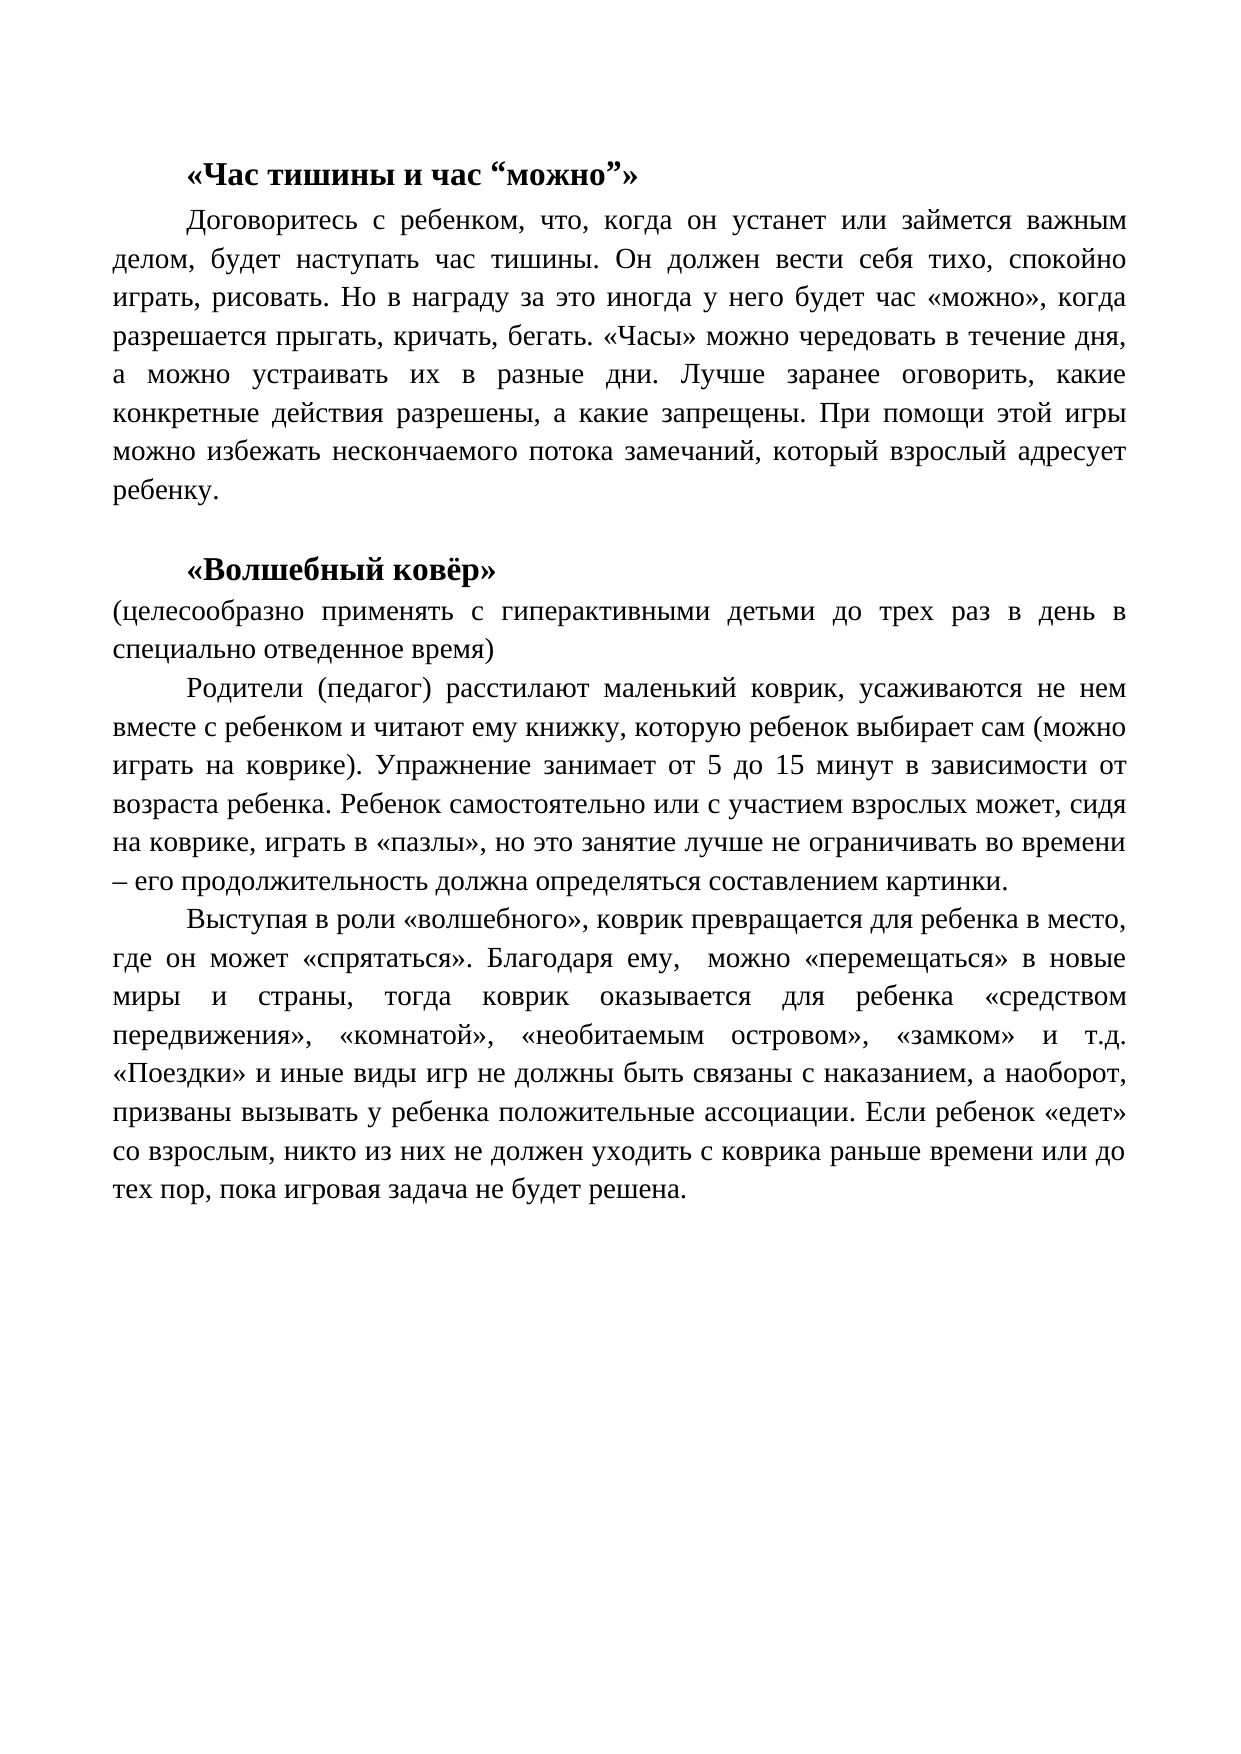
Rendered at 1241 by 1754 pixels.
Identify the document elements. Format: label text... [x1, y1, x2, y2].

text Договоритесь с ребенком, что, когда он устанет или займется важным делом, будет наступать час тишины. Он должен вести себя тихо, спокойно играть, рисовать. Но в награду за это иногда у него будет час «можно», когда разрешается прыгать, кричать, бегать. «Часы» можно чередовать в течение дня, а можно устраивать их в разные дни. Лучше заранее оговорить, какие конкретные действия разрешены, а какие запрещены. При помощи этой игры можно избежать нескончаемого потока замечаний, который взрослый адресует ребенку. [112, 202, 1128, 506]
text «Волшебный ковёр» [112, 549, 1128, 587]
text (целесообразно применять с гиперактивными детьми до трех раз в день в специально отведенное время) [112, 593, 1128, 665]
text Выступая в роли «волшебного», коврик превращается для ребенка в место, где он может «спрятаться». Благодаря ему, можно «перемещаться» в новые миры и страны, тогда коврик оказывается для ребенка «средством передвижения», «комнатой», «необитаемым островом», «замком» и т.д. «Поездки» и иные виды игр не должны быть связаны с наказанием, а наоборот, призваны вызывать у ребенка положительные ассоциации. Если ребенок «едет» со взрослым, никто из них не должен уходить с коврика раньше времени или до тех пор, пока игровая задача не будет решена. [112, 901, 1128, 1205]
text Родители (педагог) расстилают маленький коврик, усаживаются не нем вместе с ребенком и читают ему книжку, которую ребенок выбирает сам (можно играть на коврике). Упражнение занимает от 5 до 15 минут в зависимости от возраста ребенка. Ребенок самостоятельно или с участием взрослых может, сидя на коврике, играть в «пазлы», но это занятие лучше не ограничивать во времени – его продолжительность должна определяться составлением картинки. [112, 670, 1128, 896]
text «Час тишины и час “можно”» [112, 150, 1128, 195]
